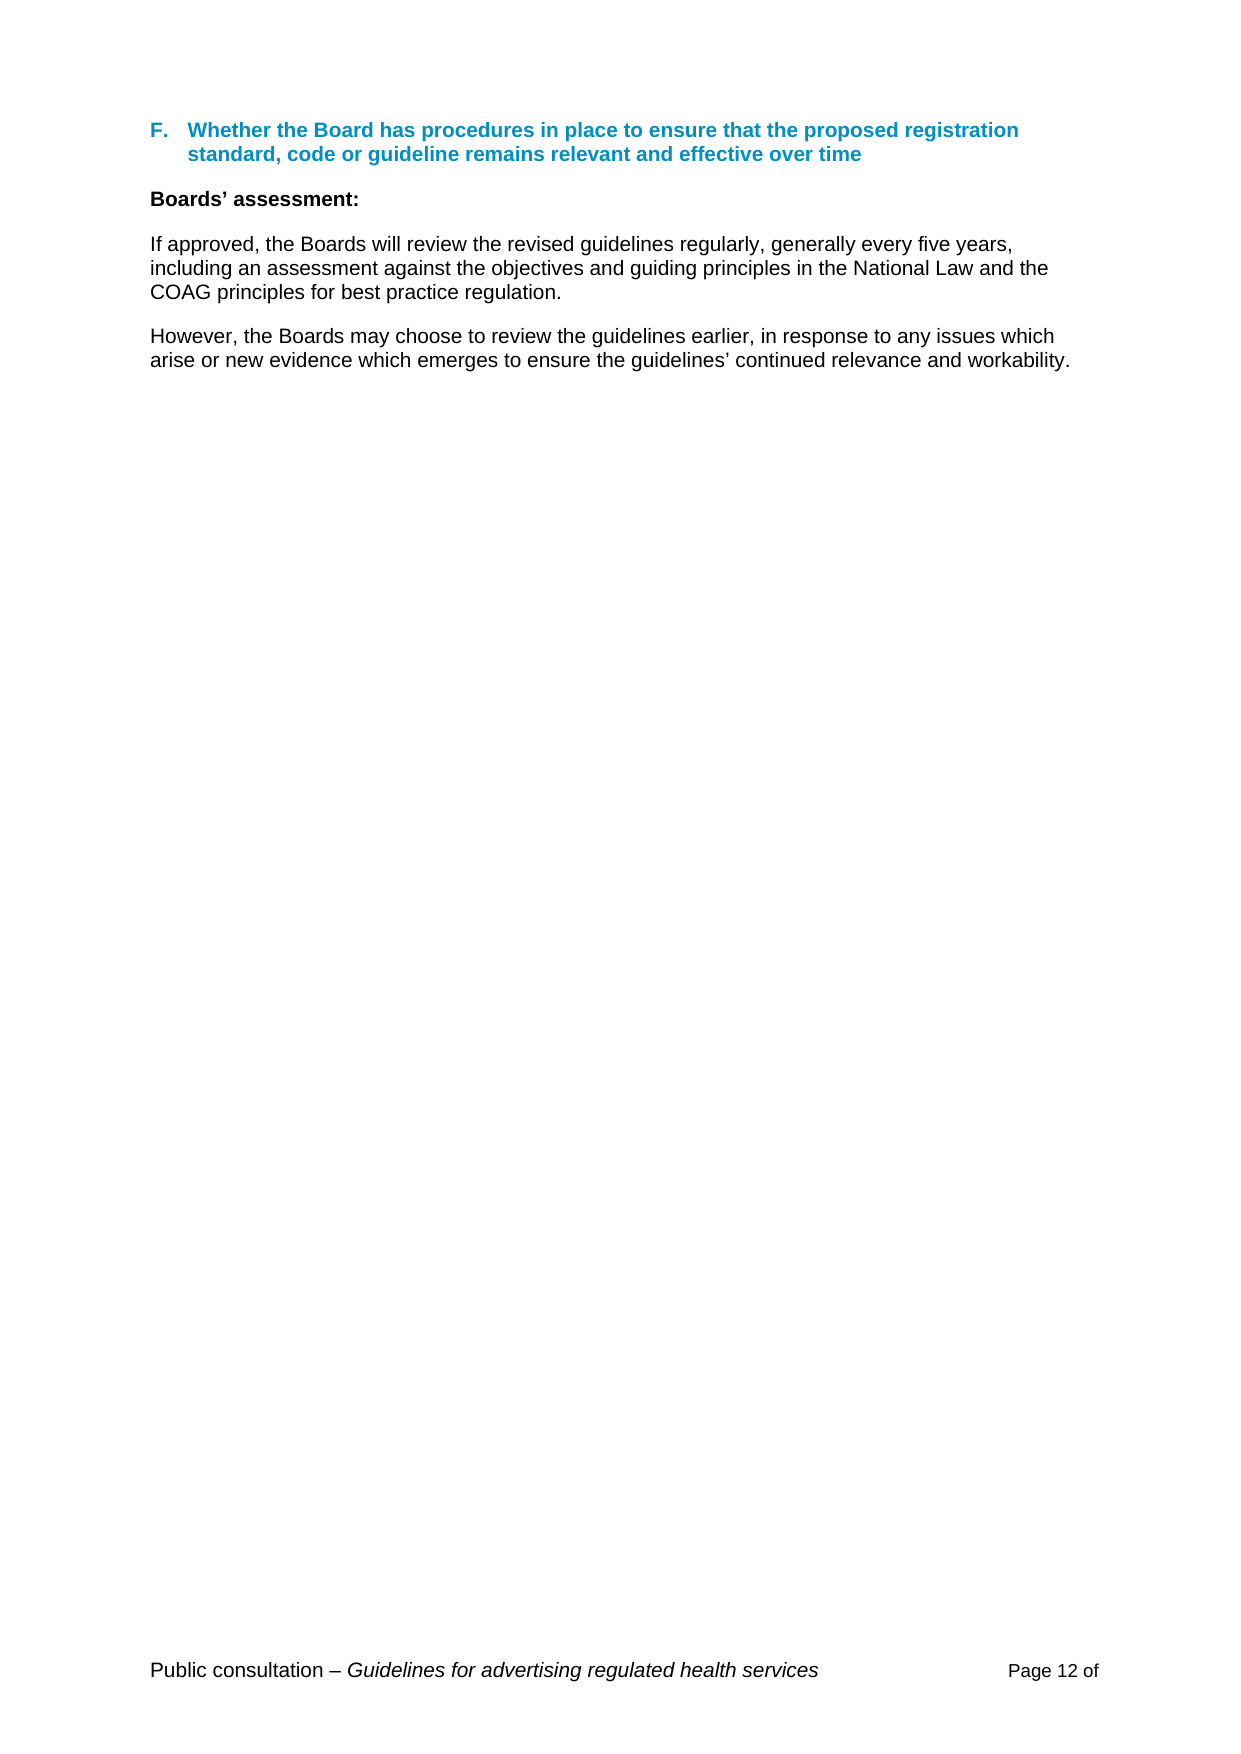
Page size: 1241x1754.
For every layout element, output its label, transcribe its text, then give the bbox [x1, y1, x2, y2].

list Whether the Board has procedures in place to ensure that the proposed registration standard, code or guideline remains relevant and effective over time [150, 118, 1090, 166]
text If approved, the Boards will review the revised guidelines regularly, generally every five years, including an assessment against the objectives and guiding principles in the National Law and the COAG principles for best practice regulation. [150, 232, 1090, 303]
text Boards’ assessment: [150, 187, 1090, 211]
text However, the Boards may choose to review the guidelines earlier, in response to any issues which arise or new evidence which emerges to ensure the guidelines’ continued relevance and workability. [150, 324, 1090, 372]
